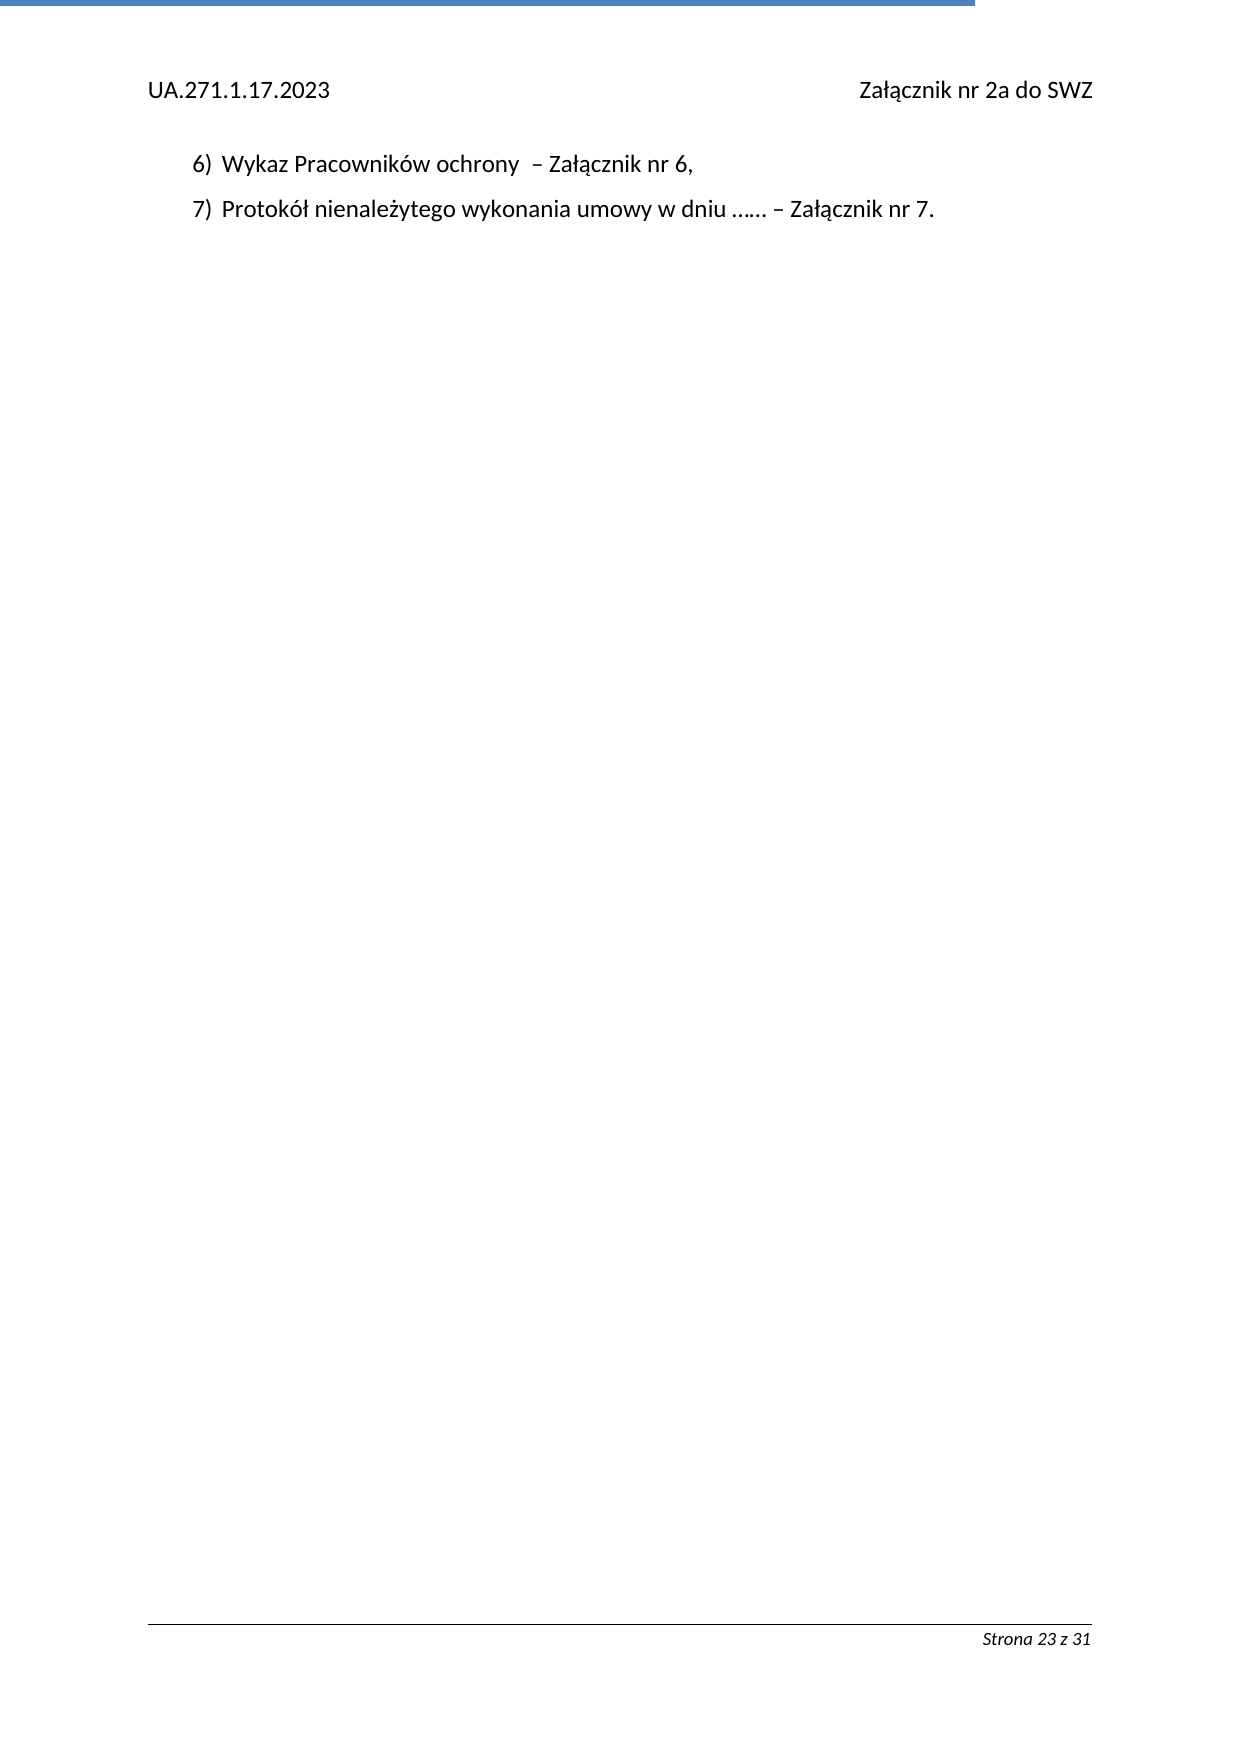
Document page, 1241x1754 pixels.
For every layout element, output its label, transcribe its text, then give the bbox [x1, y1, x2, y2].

list Protokół nienależytego wykonania umowy w dniu …… – Załącznik nr 7. [192, 193, 1092, 224]
list Wykaz Pracowników ochrony – Załącznik nr 6, [192, 148, 1092, 178]
